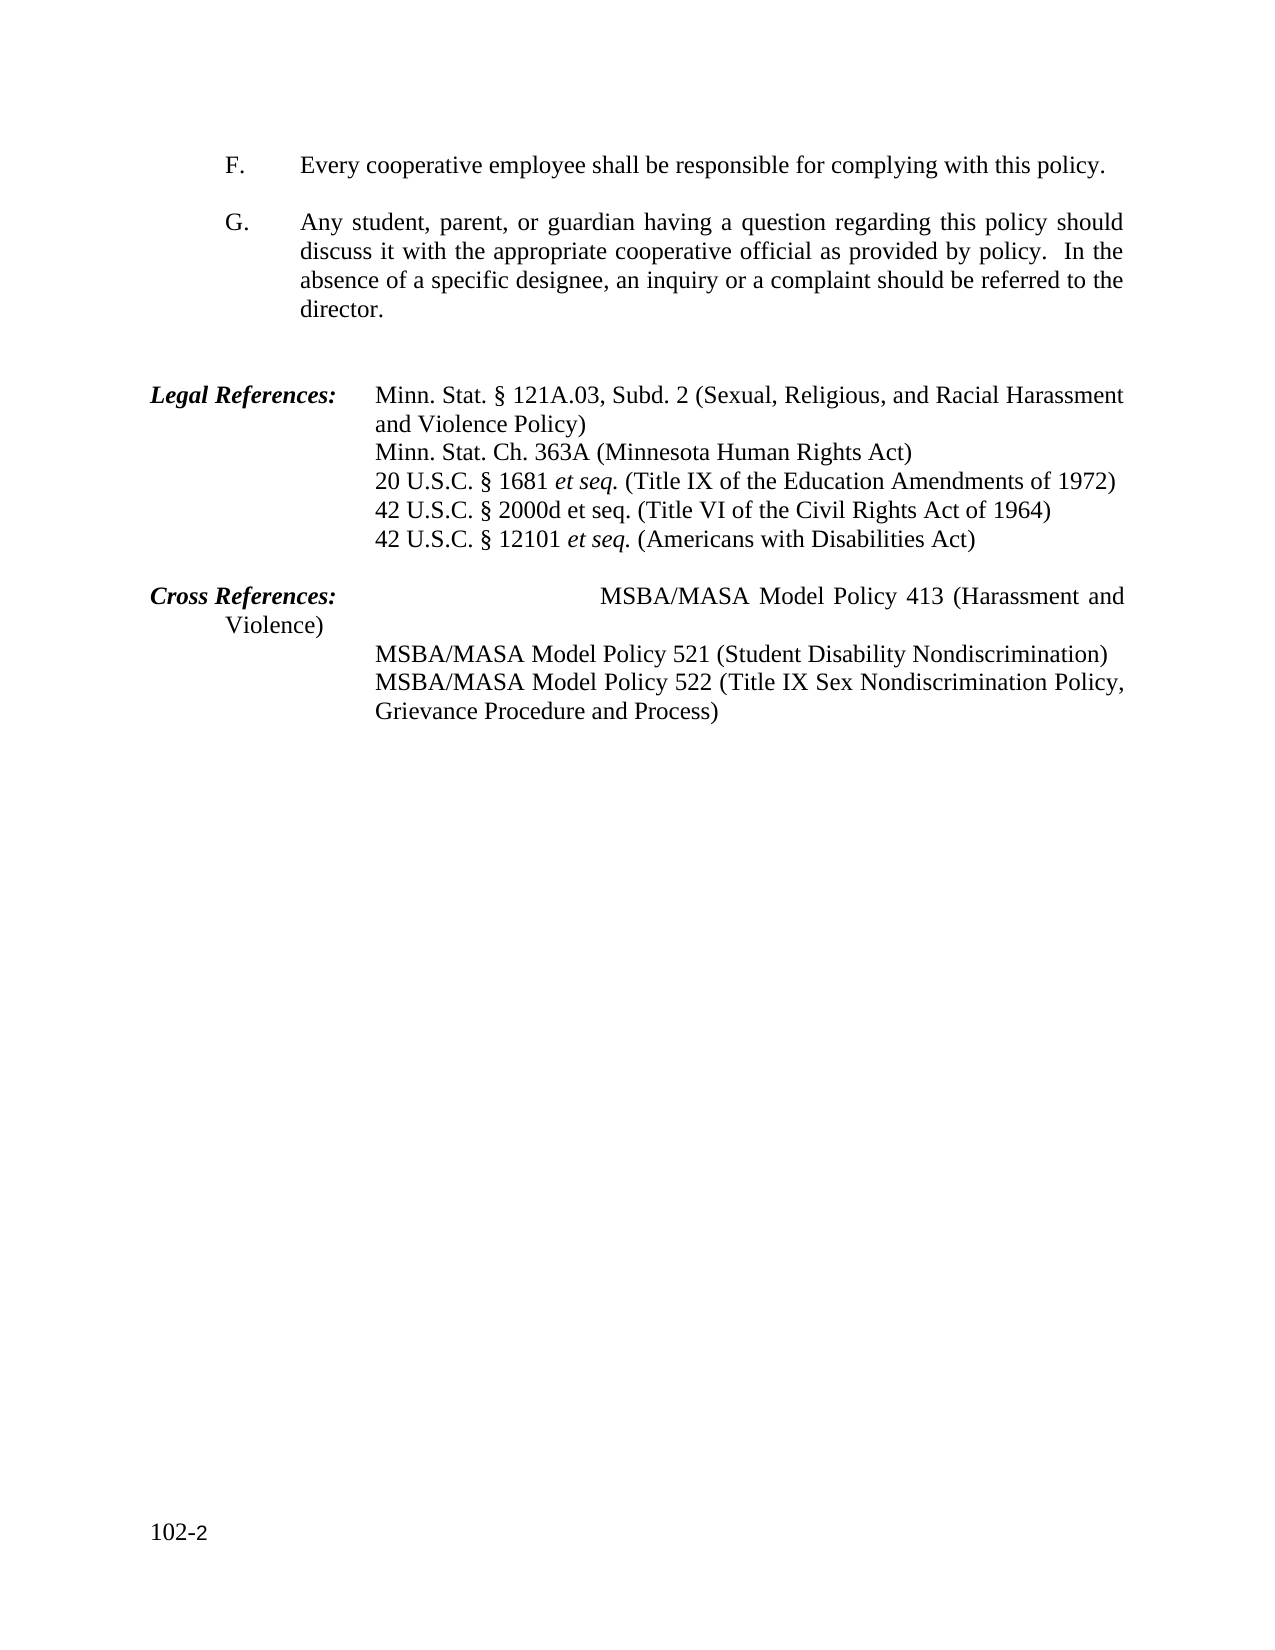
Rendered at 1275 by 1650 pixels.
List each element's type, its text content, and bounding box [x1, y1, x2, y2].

text Legal References: Minn. Stat. § 121A.03, Subd. 2 (Sexual, Religious, and Racial Harassment and Violence Policy) [150, 380, 1125, 437]
text 42 U.S.C. § 12101 et seq. (Americans with Disabilities Act) [375, 524, 1125, 552]
text MSBA/MASA Model Policy 521 (Student Disability Nondiscrimination) [375, 639, 1125, 667]
text Minn. Stat. Ch. 363A (Minnesota Human Rights Act) [375, 437, 1125, 466]
text MSBA/MASA Model Policy 522 (Title IX Sex Nondiscrimination Policy, Grievance Procedure and Process) [375, 667, 1125, 725]
text F. Every cooperative employee shall be responsible for complying with this policy. [225, 150, 1125, 179]
text 42 U.S.C. § 2000d et seq. (Title VI of the Civil Rights Act of 1964) [375, 495, 1125, 524]
text Cross References: MSBA/MASA Model Policy 413 (Harassment and Violence) [150, 581, 1125, 639]
text G. Any student, parent, or guardian having a question regarding this policy should discuss it with the appropriate cooperative official as provided by policy. In the absence of a specific designee, an inquiry or a complaint should be referred to the director. [225, 207, 1125, 322]
text 20 U.S.C. § 1681 et seq. (Title IX of the Education Amendments of 1972) [375, 466, 1125, 495]
